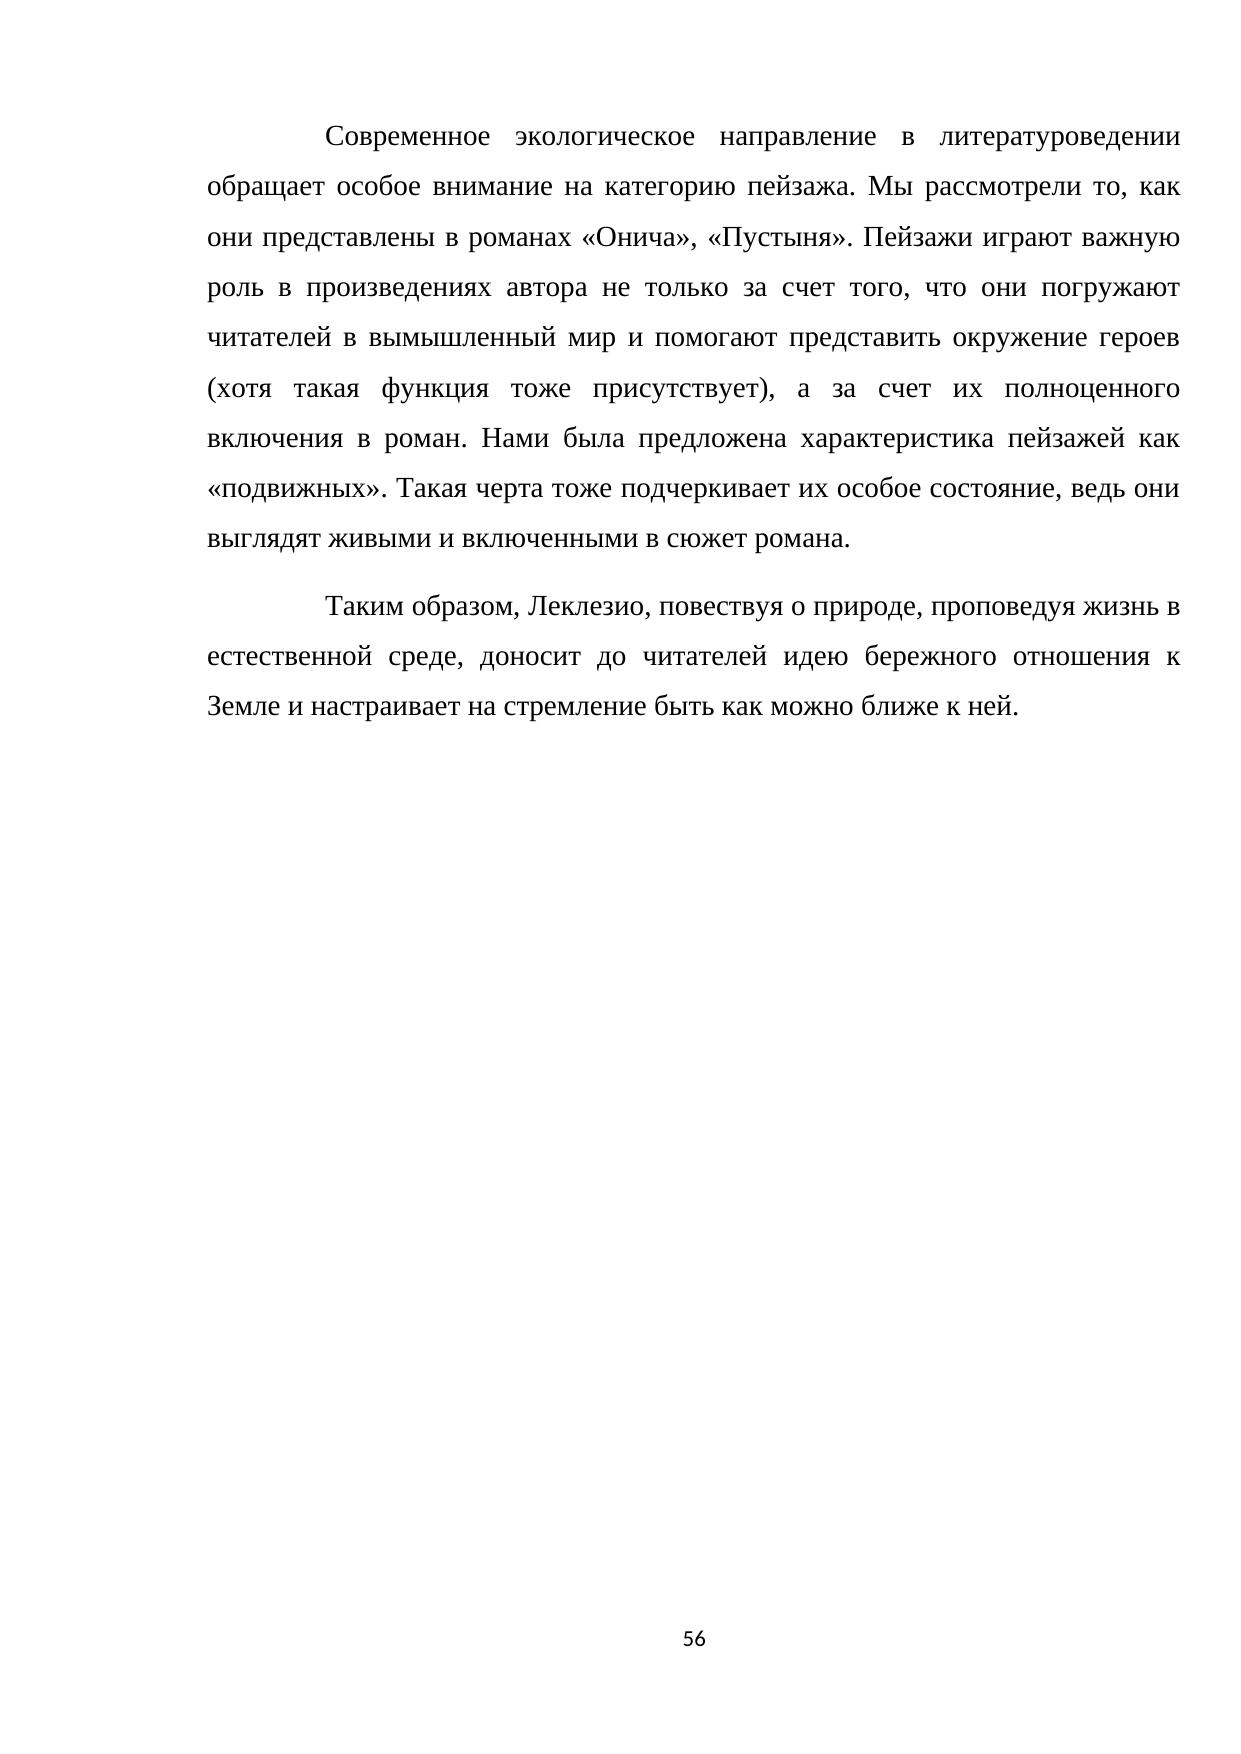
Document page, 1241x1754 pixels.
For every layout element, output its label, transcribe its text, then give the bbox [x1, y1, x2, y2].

text Таким образом, Леклезио, повествуя о природе, проповедуя жизнь в естественной среде, доносит до читателей идею бережного отношения к Земле и настраивает на стремление быть как можно ближе к ней. [207, 588, 1181, 722]
text Современное экологическое направление в литературоведении обращает особое внимание на категорию пейзажа. Мы рассмотрели то, как они представлены в романах «Онича», «Пустыня». Пейзажи играют важную роль в произведениях автора не только за счет того, что они погружают читателей в вымышленный мир и помогают представить окружение героев (хотя такая функция тоже присутствует), а за счет их полноценного включения в роман. Нами была предложена характеристика пейзажей как «подвижных». Такая черта тоже подчеркивает их особое состояние, ведь они выглядят живыми и включенными в сюжет романа. [207, 118, 1181, 554]
